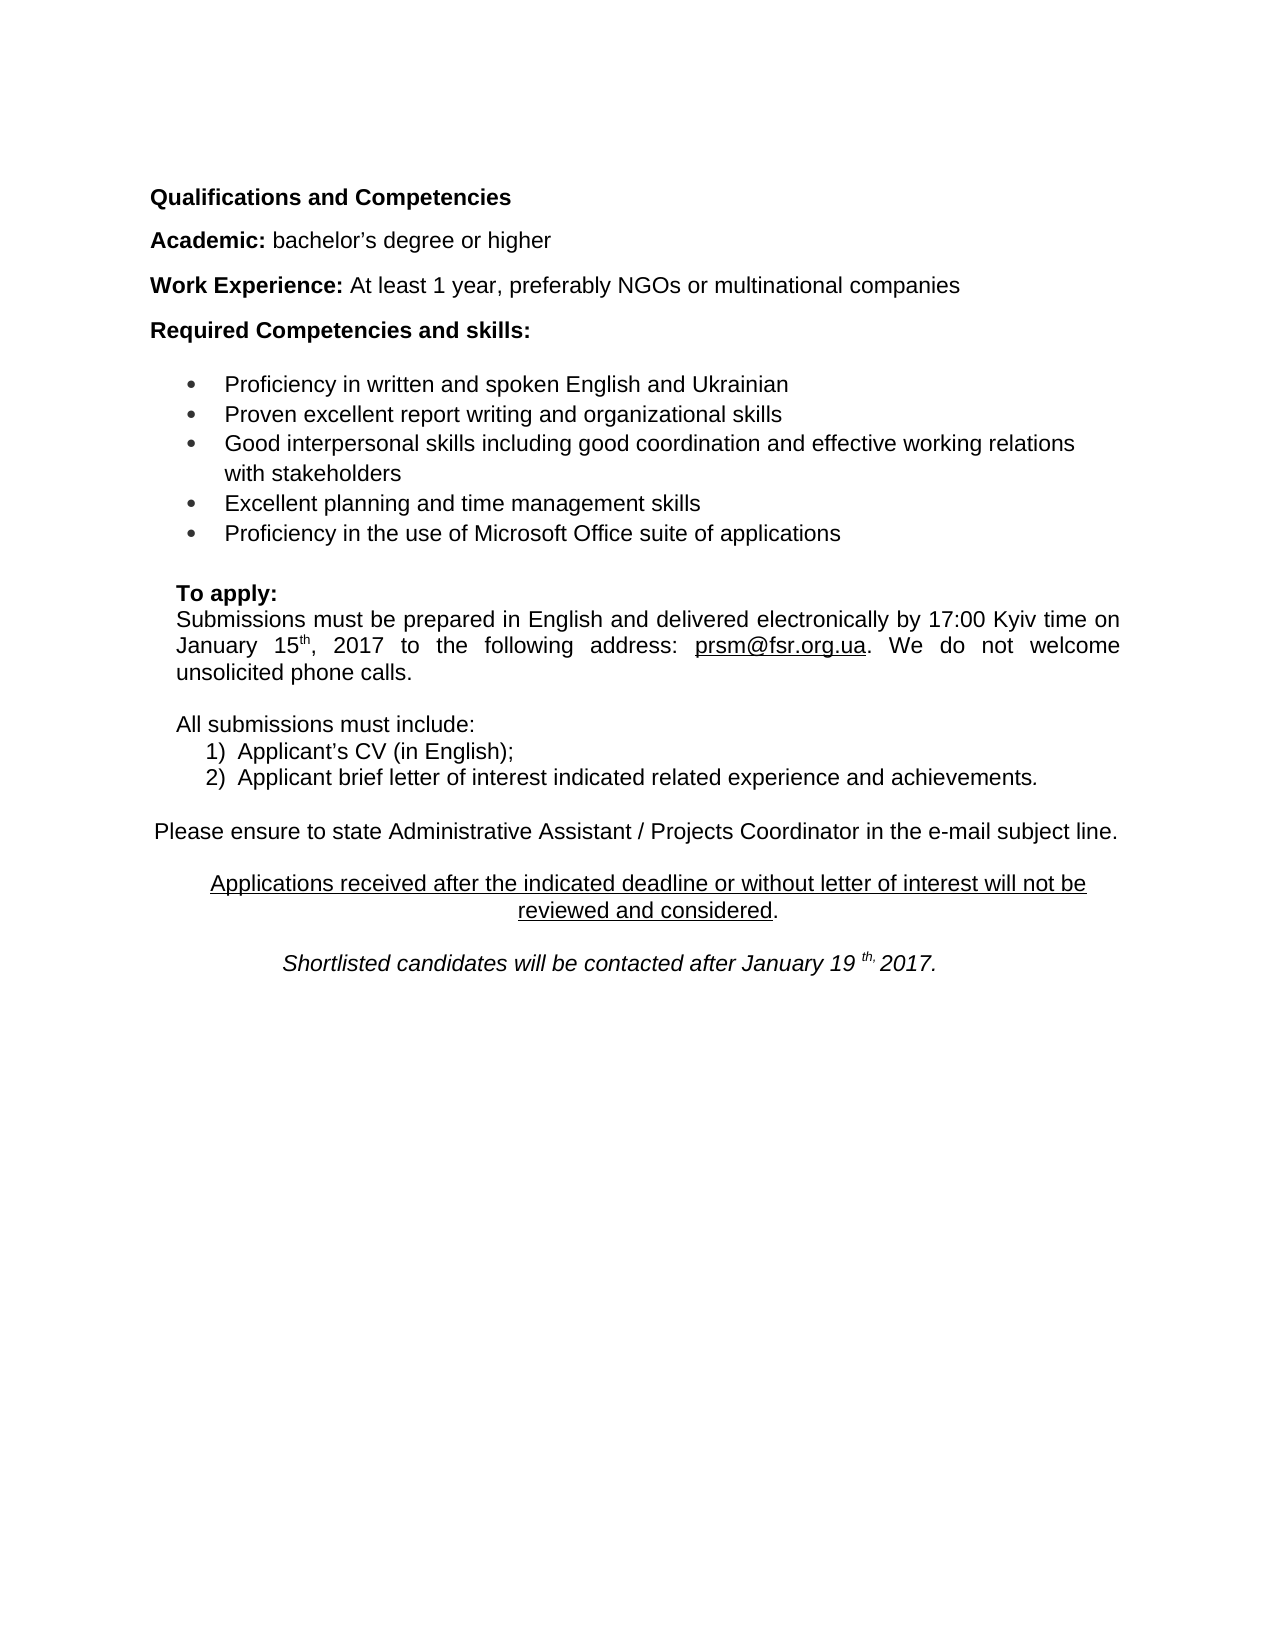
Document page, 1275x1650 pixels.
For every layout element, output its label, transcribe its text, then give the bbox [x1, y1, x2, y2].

list Excellent planning and time management skills [187, 490, 1121, 516]
list Proficiency in written and spoken English and Ukrainian [187, 371, 1121, 397]
list Proficiency in the use of Microsoft Office suite of applications [187, 520, 1121, 546]
text Please ensure to state Administrative Assistant / Projects Coordinator in the e-mail subject line. [153, 818, 1119, 844]
list Applicant brief letter of interest indicated related experience and achievements. [205, 764, 1121, 790]
text To apply: [176, 579, 1121, 606]
list Good interpersonal skills including good coordination and effective working relations with stakeholders [187, 430, 1082, 486]
text Submissions must be prepared in English and delivered electronically by 17:00 Kyiv time on January 15th, 2017 to the following address: prsm@fsr.org.ua. We do not welcome unsolicited phone calls. [176, 606, 1121, 685]
text Applications received after the indicated deadline or without letter of interest will not be reviewed and considered. [176, 870, 1121, 923]
list Proven excellent report writing and organizational skills [187, 401, 1121, 427]
subtitle Qualifications and Competencies [150, 184, 1121, 211]
text Shortlisted candidates will be contacted after January 19 th, 2017. [101, 949, 1121, 976]
text Required Competencies and skills: [150, 317, 1121, 343]
text All submissions must include: [176, 711, 1121, 738]
text Work Experience: At least 1 year, preferably NGOs or multinational companies [150, 272, 1121, 298]
text Academic: bachelor’s degree or higher [150, 227, 1121, 254]
list Applicant’s CV (in English); [205, 738, 1121, 764]
